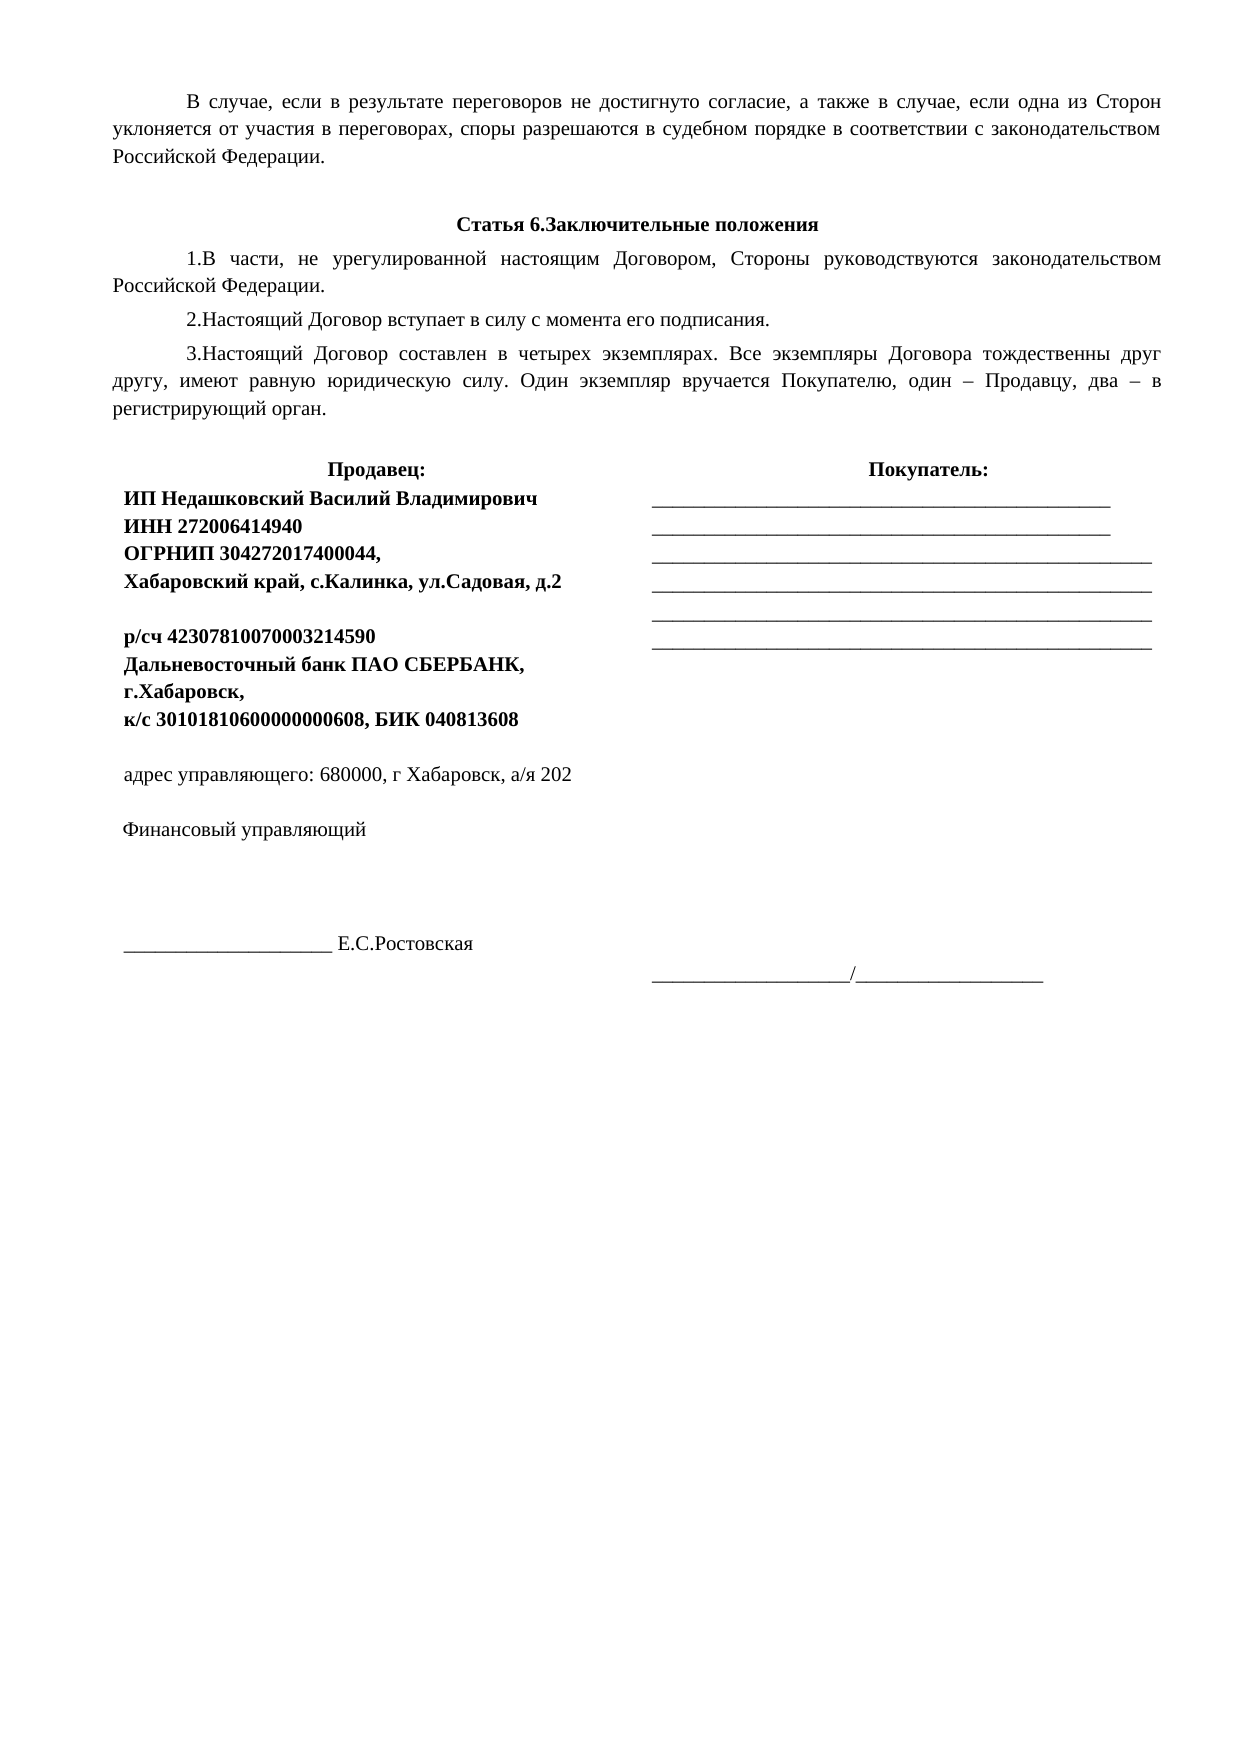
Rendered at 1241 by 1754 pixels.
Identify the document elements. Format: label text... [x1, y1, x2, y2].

table_cell ___________________/__________________ [641, 657, 1216, 989]
table_cell ____________________________________________ ____________________________________________ [641, 486, 1216, 542]
text 3.Настоящий Договор составлен в четырех экземплярах. Все экземпляры Договора тождественны друг другу, имеют равную юридическую силу. Один экземпляр вручается Покупателю, один – Продавцу, два – в регистрирующий орган. [112, 341, 1162, 420]
table_cell ________________________________________________ [641, 571, 1216, 599]
text В случае, если в результате переговоров не достигнуто согласие, а также в случае, если одна из Сторон уклоняется от участия в переговорах, споры разрешаются в судебном порядке в соответствии с законодательством Российской Федерации. [112, 89, 1162, 168]
table_cell ________________________________________________ [641, 600, 1216, 628]
text 1.В части, не урегулированной настоящим Договором, Стороны руководствуются законодательством Российской Федерации. [112, 245, 1162, 297]
table_header Покупатель: [641, 458, 1216, 486]
table_cell ________________________________________________ [641, 542, 1216, 571]
text 2.Настоящий Договор вступает в силу с момента его подписания. [112, 307, 1162, 331]
table_cell ИП Недашковский Василий Владимирович ИНН 272006414940 ОГРНИП 304272017400044, Хабаровский край, с.Калинка, ул.Садовая, д.2 р/сч 42307810070003214590 Дальневосточный банк ПАО СБЕРБАНК, г.Хабаровск, к/с 30101810600000000608, БИК 040813608 адрес управляющего: 680000, г Хабаровск, а/я 202 Финансовый управляющий ____________________ Е.С.Ростовская [113, 486, 641, 989]
text Статья 6.Заключительные положения [112, 212, 1162, 236]
table_header Продавец: [113, 458, 641, 486]
table_cell ________________________________________________ [641, 628, 1216, 657]
